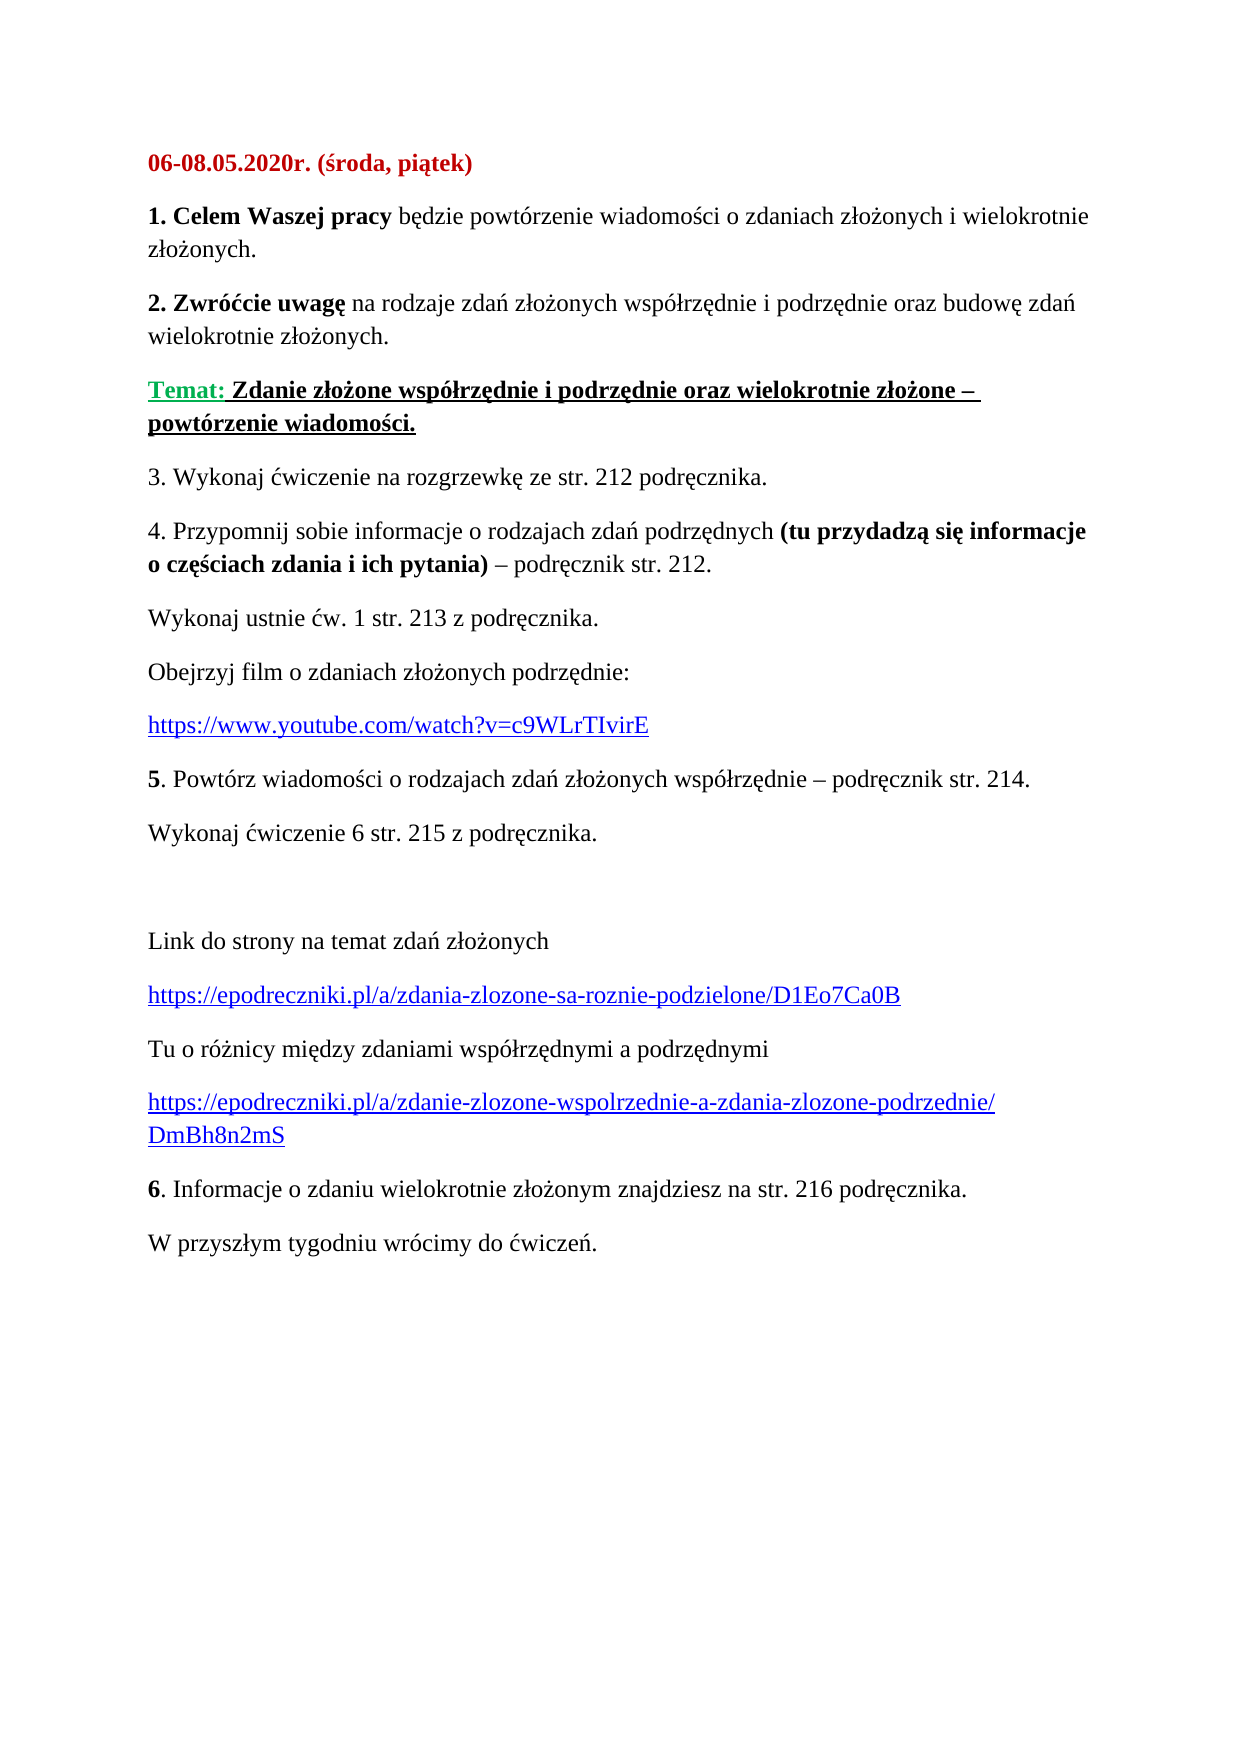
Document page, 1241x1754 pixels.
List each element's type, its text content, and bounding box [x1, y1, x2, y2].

text 4. Przypomnij sobie informacje o rodzajach zdań podrzędnych (tu przydadzą się informacje o częściach zdania i ich pytania) – podręcznik str. 212. [148, 516, 1093, 578]
text 2. Zwróćcie uwagę na rodzaje zdań złożonych współrzędnie i podrzędnie oraz budowę zdań wielokrotnie złożonych. [148, 288, 1093, 350]
text W przyszłym tygodniu wrócimy do ćwiczeń. [148, 1228, 1093, 1257]
text Obejrzyj film o zdaniach złożonych podrzędnie: [148, 657, 1093, 685]
text 1. Celem Waszej pracy będzie powtórzenie wiadomości o zdaniach złożonych i wielokrotnie złożonych. [148, 201, 1093, 263]
text Link do strony na temat zdań złożonych [148, 926, 1093, 955]
text 3. Wykonaj ćwiczenie na rozgrzewkę ze str. 212 podręcznika. [148, 462, 1093, 491]
text https://epodreczniki.pl/a/zdanie-zlozone-wspolrzednie-a-zdania-zlozone-podrzednie/DmBh8n2mS [148, 1087, 1093, 1149]
text https://epodreczniki.pl/a/zdania-zlozone-sa-roznie-podzielone/D1Eo7Ca0B [148, 980, 1093, 1008]
text https://www.youtube.com/watch?v=c9WLrTIvirE [148, 711, 1093, 739]
text Temat: Zdanie złożone współrzędnie i podrzędnie oraz wielokrotnie złożone – powtórzenie wiadomości. [148, 375, 1093, 437]
text 06-08.05.2020r. (środa, piątek) [148, 148, 1093, 176]
text 5. Powtórz wiadomości o rodzajach zdań złożonych współrzędnie – podręcznik str. 214. [148, 764, 1093, 793]
text Tu o różnicy między zdaniami współrzędnymi a podrzędnymi [148, 1034, 1093, 1062]
text Wykonaj ćwiczenie 6 str. 215 z podręcznika. [148, 818, 1093, 847]
text Wykonaj ustnie ćw. 1 str. 213 z podręcznika. [148, 603, 1093, 632]
text 6. Informacje o zdaniu wielokrotnie złożonym znajdziesz na str. 216 podręcznika. [148, 1174, 1093, 1203]
